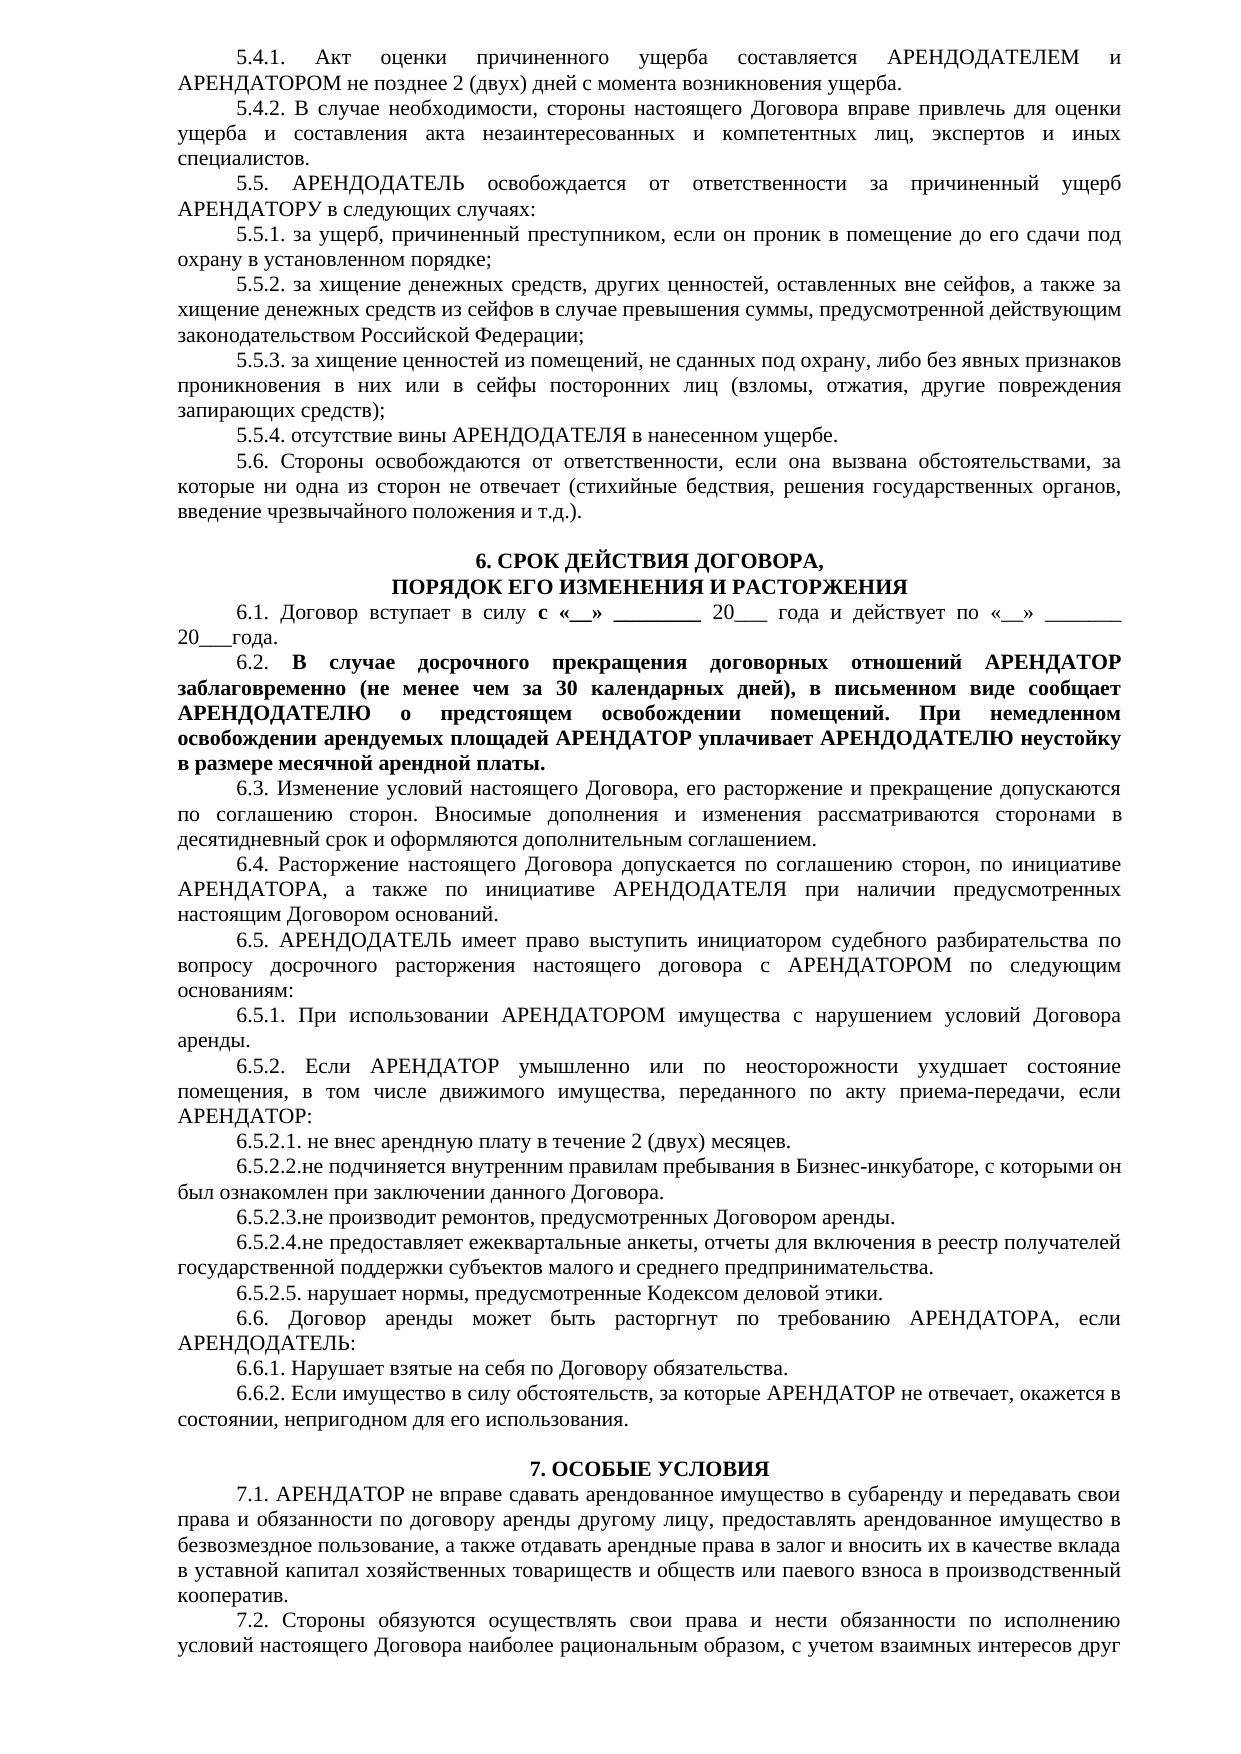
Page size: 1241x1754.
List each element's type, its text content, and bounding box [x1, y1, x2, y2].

text 6. СРОК ДЕЙСТВИЯ ДОГОВОРА, [177, 548, 1122, 574]
text 6.5.2.2.не подчиняется внутренним правилам пребывания в Бизнес-инкубаторе, с которыми он был ознакомлен при заключении данного Договора. [177, 1153, 1122, 1204]
text 5.5.1. за ущерб, причиненный преступником, если он проник в помещение до его сдачи под охрану в установленном порядке; [177, 221, 1122, 271]
text ПОРЯДОК ЕГО ИЗМЕНЕНИЯ И РАСТОРЖЕНИЯ [177, 574, 1122, 599]
text 6.5.2. Если АРЕНДАТОР умышленно или по неосторожности ухудшает состояние помещения, в том числе движимого имущества, переданного по акту приема-передачи, если АРЕНДАТОР: [177, 1053, 1122, 1128]
text 6.5.2.4.не предоставляет ежеквартальные анкеты, отчеты для включения в реестр получателей государственной поддержки субъектов малого и среднего предпринимательства. [177, 1229, 1122, 1279]
text 6.5.2.5. нарушает нормы, предусмотренные Кодексом деловой этики. [177, 1279, 1122, 1305]
text 7. ОСОБЫЕ УСЛОВИЯ [177, 1456, 1122, 1481]
text 6.6.2. Если имущество в силу обстоятельств, за которые АРЕНДАТОР не отвечает, окажется в состоянии, непригодном для его использования. [177, 1380, 1122, 1431]
text 5.6. Стороны освобождаются от ответственности, если она вызвана обстоятельствами, за которые ни одна из сторон не отвечает (стихийные бедствия, решения государственных органов, введение чрезвычайного положения и т.д.). [177, 448, 1122, 523]
text 5.5.2. за хищение денежных средств, других ценностей, оставленных вне сейфов, а также за хищение денежных средств из сейфов в случае превышения суммы, предусмотренной действующим законодательством Российской Федерации; [177, 271, 1122, 347]
text 6.5.2.3.не производит ремонтов, предусмотренных Договором аренды. [177, 1204, 1122, 1229]
text 5.4.2. В случае необходимости, стороны настоящего Договора вправе привлечь для оценки ущерба и составления акта незаинтересованных и компетентных лиц, экспертов и иных специалистов. [177, 95, 1122, 170]
text 6.4. Расторжение настоящего Договора допускается по соглашению сторон, по инициативе АРЕНДАТОРА, а также по инициативе АРЕНДОДАТЕЛЯ при наличии предусмотренных настоящим Договором оснований. [177, 851, 1122, 927]
text 5.5.4. отсутствие вины АРЕНДОДАТЕЛЯ в нанесенном ущербе. [177, 422, 1122, 448]
text 6.6. Договор аренды может быть расторгнут по требованию АРЕНДАТОРА, если АРЕНДОДАТЕЛЬ: [177, 1305, 1122, 1355]
text 6.5.1. При использовании АРЕНДАТОРОМ имущества с нарушением условий Договора аренды. [177, 1002, 1122, 1053]
text 7.1. АРЕНДАТОР не вправе сдавать арендованное имущество в субаренду и передавать свои права и обязанности по договору аренды другому лицу, предоставлять арендованное имущество в безвозмездное пользование, а также отдавать арендные права в залог и вносить их в качестве вклада в уставной капитал хозяйственных товариществ и обществ или паевого взноса в производственный кооператив. [177, 1481, 1122, 1607]
text 6.1. Договор вступает в силу с «__» ________ 20___ года и действует по «__» _______ 20___года. [177, 599, 1122, 649]
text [177, 1607, 1122, 1658]
text 6.5. АРЕНДОДАТЕЛЬ имеет право выступить инициатором судебного разбирательства по вопросу досрочного расторжения настоящего договора с АРЕНДАТОРОМ по следующим основаниям: [177, 927, 1122, 1002]
text 6.2. В случае досрочного прекращения договорных отношений АРЕНДАТОР заблаговременно (не менее чем за 30 календарных дней), в письменном виде сообщает АРЕНДОДАТЕЛЮ о предстоящем освобождении помещений. При немедленном освобождении арендуемых площадей АРЕНДАТОР уплачивает АРЕНДОДАТЕЛЮ неустойку в размере месячной арендной платы. [177, 649, 1122, 775]
text 5.5. АРЕНДОДАТЕЛЬ освобождается от ответственности за причиненный ущерб АРЕНДАТОРУ в следующих случаях: [177, 170, 1122, 221]
text 6.6.1. Нарушает взятые на себя по Договору обязательства. [177, 1355, 1122, 1380]
text 6.5.2.1. не внес арендную плату в течение 2 (двух) месяцев. [177, 1128, 1122, 1153]
text 5.5.3. за хищение ценностей из помещений, не сданных под охрану, либо без явных признаков проникновения в них или в сейфы посторонних лиц (взломы, отжатия, другие повреждения запирающих средств); [177, 347, 1122, 422]
text 6.3. Изменение условий настоящего Договора, его расторжение и прекращение допускаются по соглашению сторон. Вносимые дополнения и изменения рассматриваются сторонами в десятидневный срок и оформляются дополнительным соглашением. [177, 775, 1122, 851]
text 5.4.1. Акт оценки причиненного ущерба составляется АРЕНДОДАТЕЛЕМ и АРЕНДАТОРОМ не позднее 2 (двух) дней с момента возникновения ущерба. [177, 44, 1122, 95]
